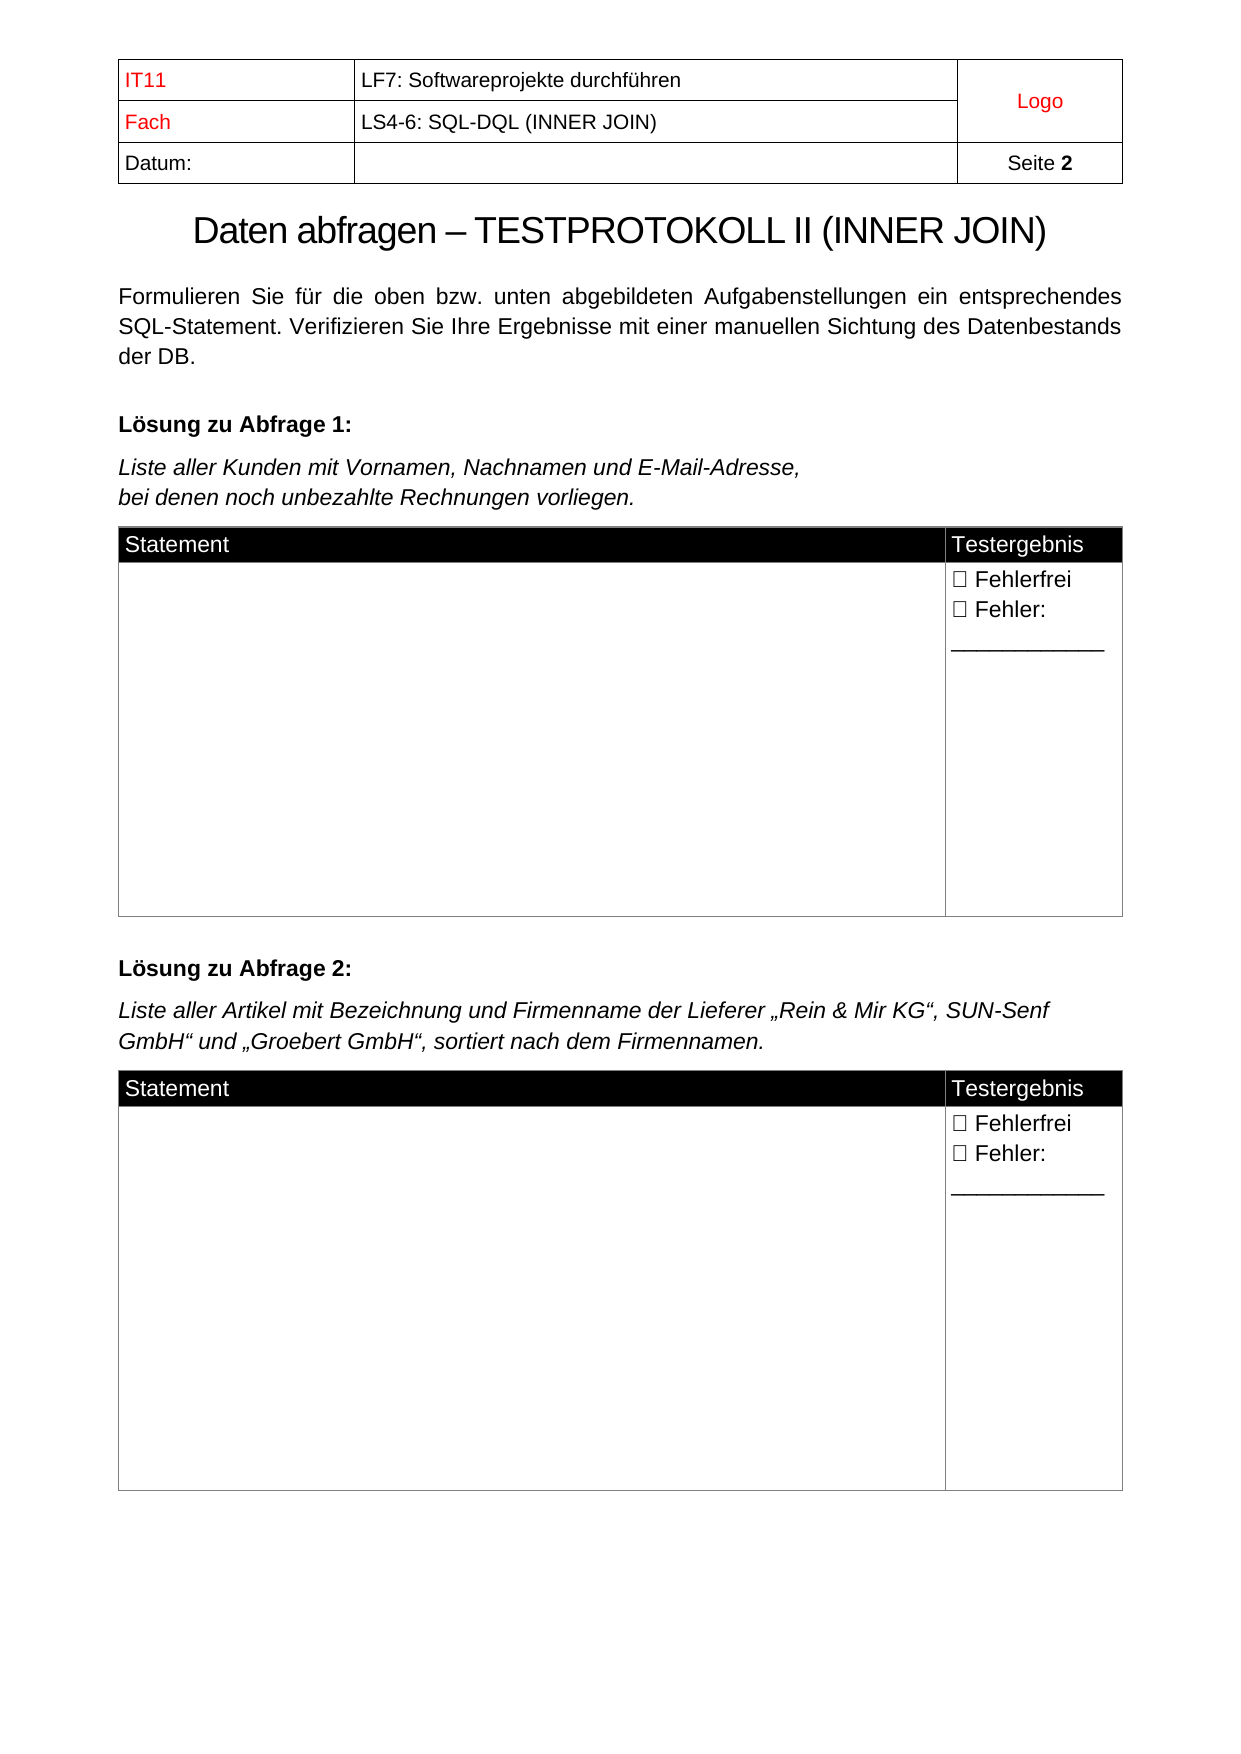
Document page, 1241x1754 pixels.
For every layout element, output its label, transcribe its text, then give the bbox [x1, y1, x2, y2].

table_header Statement [119, 1071, 945, 1106]
text Formulieren Sie für die oben bzw. unten abgebildeten Aufgabenstellungen ein entsprechendes SQL-Statement. Verifizieren Sie Ihre Ergebnisse mit einer manuellen Sichtung des Datenbestands der DB. [118, 283, 1122, 369]
text Liste aller Kunden mit Vornamen, Nachnamen und E-Mail-Adresse, bei denen noch unbezahlte Rechnungen vorliegen. [118, 453, 1122, 510]
table_cell  Fehlerfrei  Fehler: ____________ [946, 1107, 1122, 1490]
table_cell [119, 1107, 945, 1490]
table_cell  Fehlerfrei  Fehler: ____________ [946, 563, 1122, 916]
table_header Statement [119, 528, 945, 562]
text Liste aller Artikel mit Bezeichnung und Firmenname der Lieferer „Rein & Mir KG“, SUN-Senf GmbH“ und „Groebert GmbH“, sortiert nach dem Firmennamen. [118, 997, 1122, 1054]
table_header Testergebnis [946, 1071, 1122, 1106]
table_header Testergebnis [946, 528, 1122, 562]
title Daten abfragen – TESTPROTOKOLL II (INNER JOIN) [118, 208, 1122, 251]
text Lösung zu Abfrage 2: [118, 955, 1122, 981]
table_cell [119, 563, 945, 916]
text Lösung zu Abfrage 1: [118, 411, 1122, 437]
